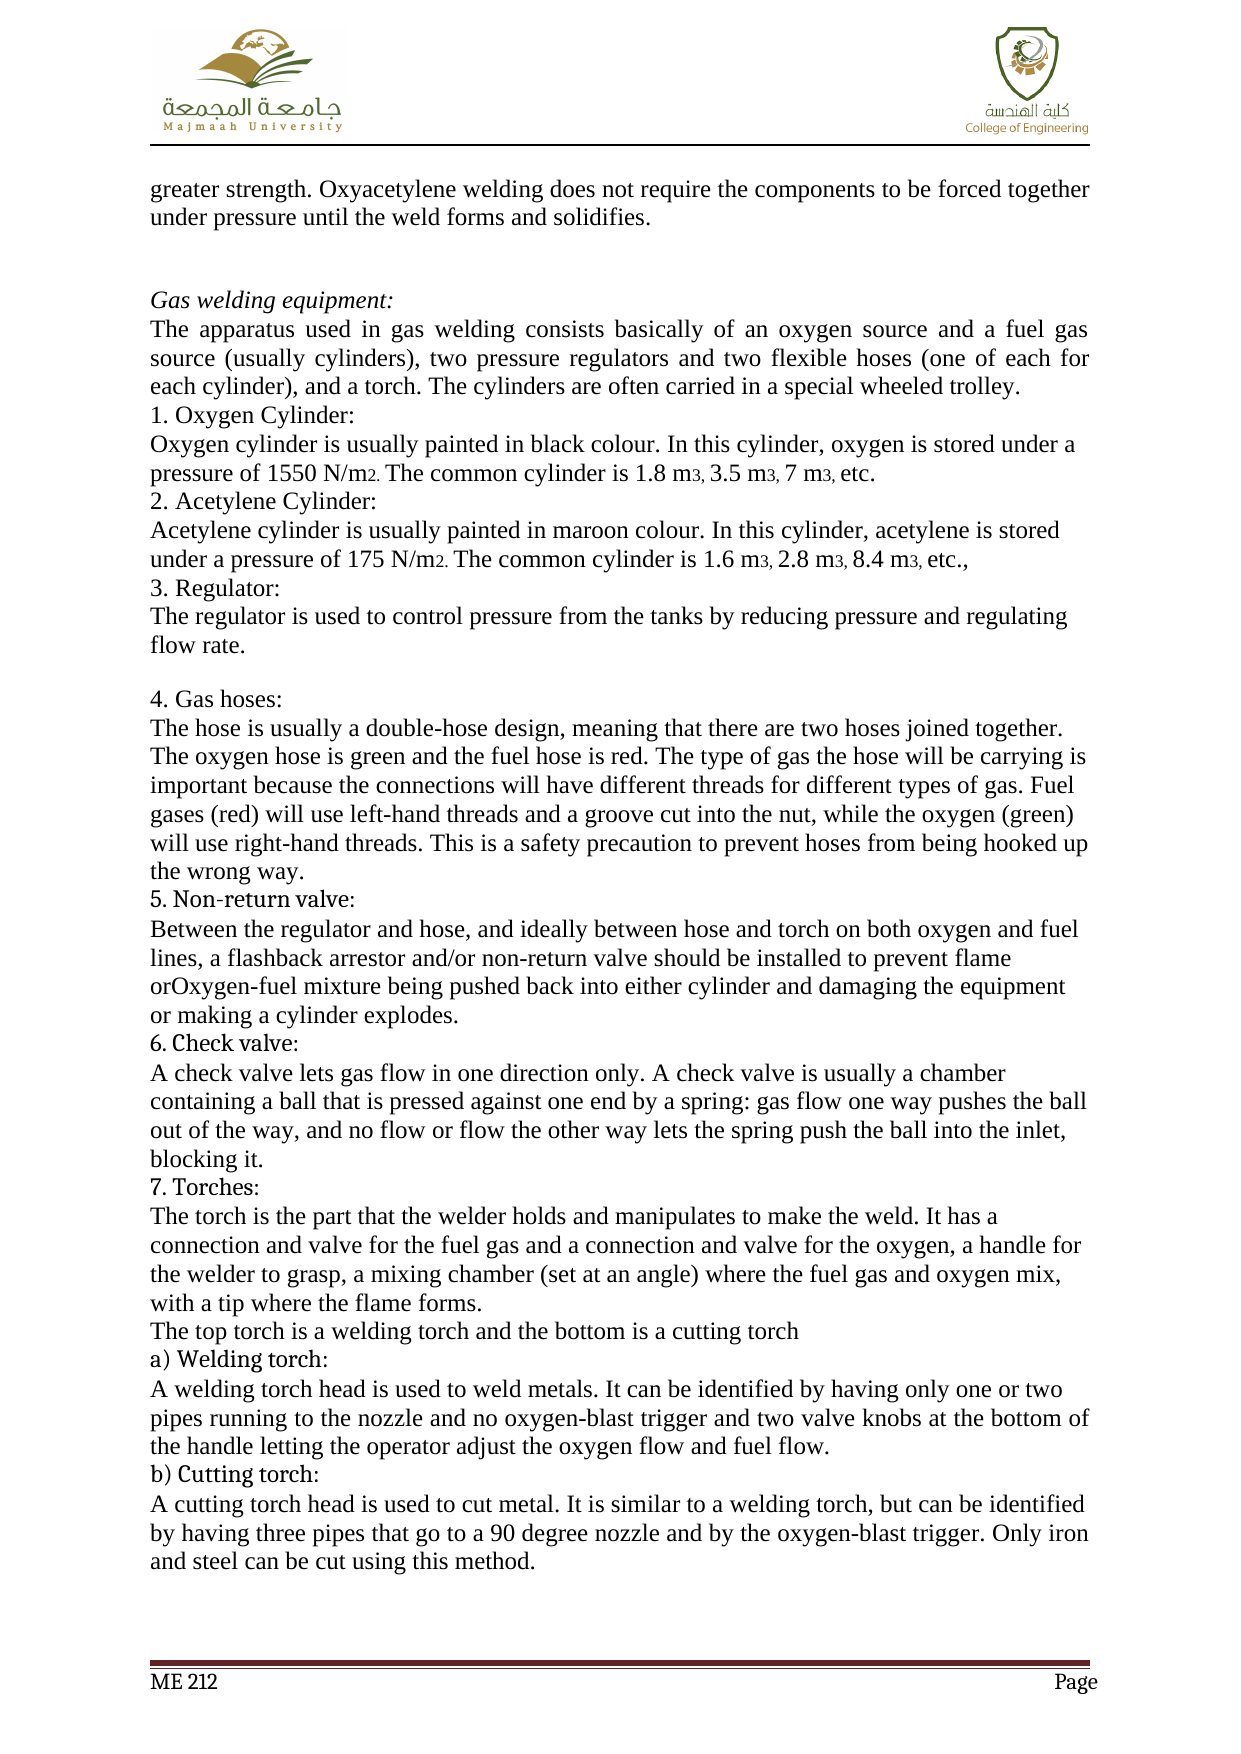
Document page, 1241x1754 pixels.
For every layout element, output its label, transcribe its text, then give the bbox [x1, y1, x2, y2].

text 1. Oxygen Cylinder: [150, 400, 1090, 429]
text by having three pipes that go to a 90 degree nozzle and by the oxygen-blast trigger. Only iron and steel can be cut using this method. [150, 1518, 1090, 1575]
text The apparatus used in gas welding consists basically of an oxygen source and a fuel gas source (usually cylinders), two pressure regulators and two flexible hoses (one of each for each cylinder), and a torch. The cylinders are often carried in a special wheeled trolley. [150, 314, 1090, 400]
text A check valve lets gas flow in one direction only. A check valve is usually a chamber [150, 1058, 1090, 1086]
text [150, 174, 1090, 231]
text A cutting torch head is used to cut metal. It is similar to a welding torch, but can be identified [150, 1489, 1090, 1518]
text 4. Gas hoses: [150, 684, 1090, 713]
text a) Welding torch: [150, 1345, 1090, 1374]
text Gas welding equipment: [150, 285, 1090, 314]
picture [153, 27, 348, 134]
text 3. Regulator: [150, 573, 1090, 601]
text 5. Non-return valve: [150, 885, 1090, 914]
text The hose is usually a double-hose design, meaning that there are two hoses joined together. The oxygen hose is green and the fuel hose is red. The type of gas the hose will be carrying is important because the connections will have different threads for different types of gas. Fuel gases (red) will use left-hand threads and a groove cut into the nut, while the oxygen (green) will use right-hand threads. This is a safety precaution to prevent hoses from being hooked up the wrong way. [150, 713, 1090, 885]
text b) Cutting torch: [150, 1460, 1090, 1489]
text A welding torch head is used to weld metals. It can be identified by having only one or two [150, 1374, 1090, 1403]
text under a pressure of 175 N/m2. The common cylinder is 1.6 m3, 2.8 m3, 8.4 m3, etc., [150, 544, 1090, 573]
text Oxygen cylinder is usually painted in black colour. In this cylinder, oxygen is stored under a [150, 429, 1090, 458]
text The regulator is used to control pressure from the tanks by reducing pressure and regulating [150, 601, 1090, 630]
text containing a ball that is pressed against one end by a spring: gas flow one way pushes the ball out of the way, and no flow or flow the other way lets the spring push the ball into the inlet, blocking it. [150, 1086, 1090, 1173]
text 2. Acetylene Cylinder: [150, 486, 1090, 515]
text pressure of 1550 N/m2. The common cylinder is 1.8 m3, 3.5 m3, 7 m3, etc. [150, 458, 1090, 486]
text lines, a flashback arrestor and/or non-return valve should be installed to prevent flame orOxygen-fuel mixture being pushed back into either cylinder and damaging the equipment or making a cylinder explodes. [150, 943, 1090, 1029]
text pipes running to the nozzle and no oxygen-blast trigger and two valve knobs at the bottom of the handle letting the operator adjust the oxygen flow and fuel flow. [150, 1403, 1090, 1460]
text The torch is the part that the welder holds and manipulates to make the weld. It has a connection and valve for the fuel gas and a connection and valve for the oxygen, a handle for the welder to grasp, a mixing chamber (set at an angle) where the fuel gas and oxygen mix, with a tip where the flame forms. [150, 1201, 1090, 1316]
text 7. Torches: [150, 1173, 1090, 1201]
text The top torch is a welding torch and the bottom is a cutting torch [150, 1316, 1090, 1345]
text Between the regulator and hose, and ideally between hose and torch on both oxygen and fuel [150, 914, 1090, 943]
text Acetylene cylinder is usually painted in maroon colour. In this cylinder, acetylene is stored [150, 515, 1090, 544]
picture [965, 27, 1089, 135]
text 6. Check valve: [150, 1029, 1090, 1058]
text flow rate. [150, 630, 1090, 659]
